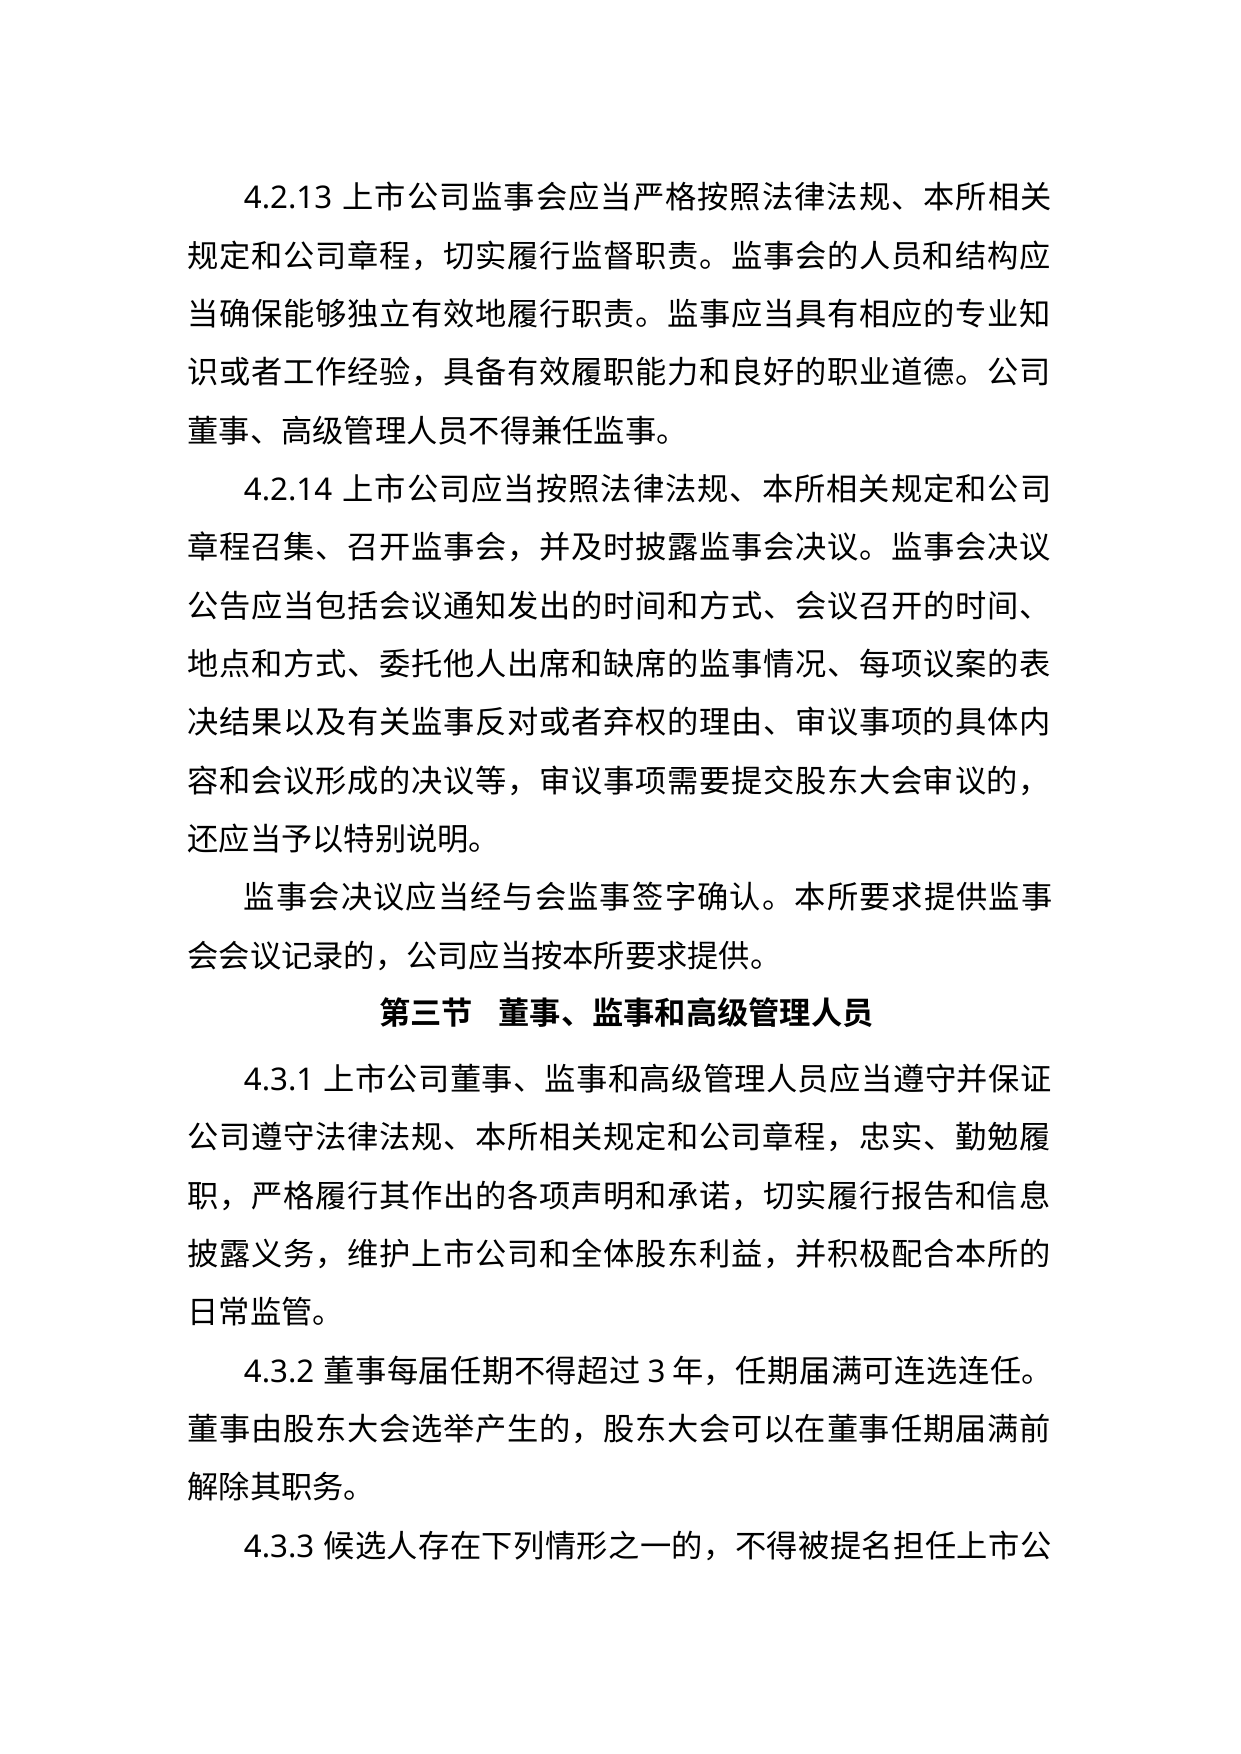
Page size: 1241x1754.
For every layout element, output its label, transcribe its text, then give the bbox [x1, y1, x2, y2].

text 4.3.1 上市公司董事、监事和高级管理人员应当遵守并保证公司遵守法律法规、本所相关规定和公司章程，忠实、勤勉履职，严格履行其作出的各项声明和承诺，切实履行报告和信息披露义务，维护上市公司和全体股东利益，并积极配合本所的日常监管。 [187, 1044, 1053, 1335]
subtitle 董事、监事和高级管理人员 [247, 979, 1053, 1044]
text 监事会决议应当经与会监事签字确认。本所要求提供监事会会议记录的，公司应当按本所要求提供。 [187, 862, 1053, 979]
text 4.2.13 上市公司监事会应当严格按照法律法规、本所相关规定和公司章程，切实履行监督职责。监事会的人员和结构应当确保能够独立有效地履行职责。监事应当具有相应的专业知识或者工作经验，具备有效履职能力和良好的职业道德。公司董事、高级管理人员不得兼任监事。 [187, 162, 1053, 454]
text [187, 1510, 1053, 1569]
text 4.2.14 上市公司应当按照法律法规、本所相关规定和公司章程召集、召开监事会，并及时披露监事会决议。监事会决议公告应当包括会议通知发出的时间和方式、会议召开的时间、地点和方式、委托他人出席和缺席的监事情况、每项议案的表决结果以及有关监事反对或者弃权的理由、审议事项的具体内容和会议形成的决议等，审议事项需要提交股东大会审议的，还应当予以特别说明。 [187, 454, 1053, 862]
text 4.3.2 董事每届任期不得超过3年，任期届满可连选连任。董事由股东大会选举产生的，股东大会可以在董事任期届满前解除其职务。 [187, 1335, 1053, 1510]
